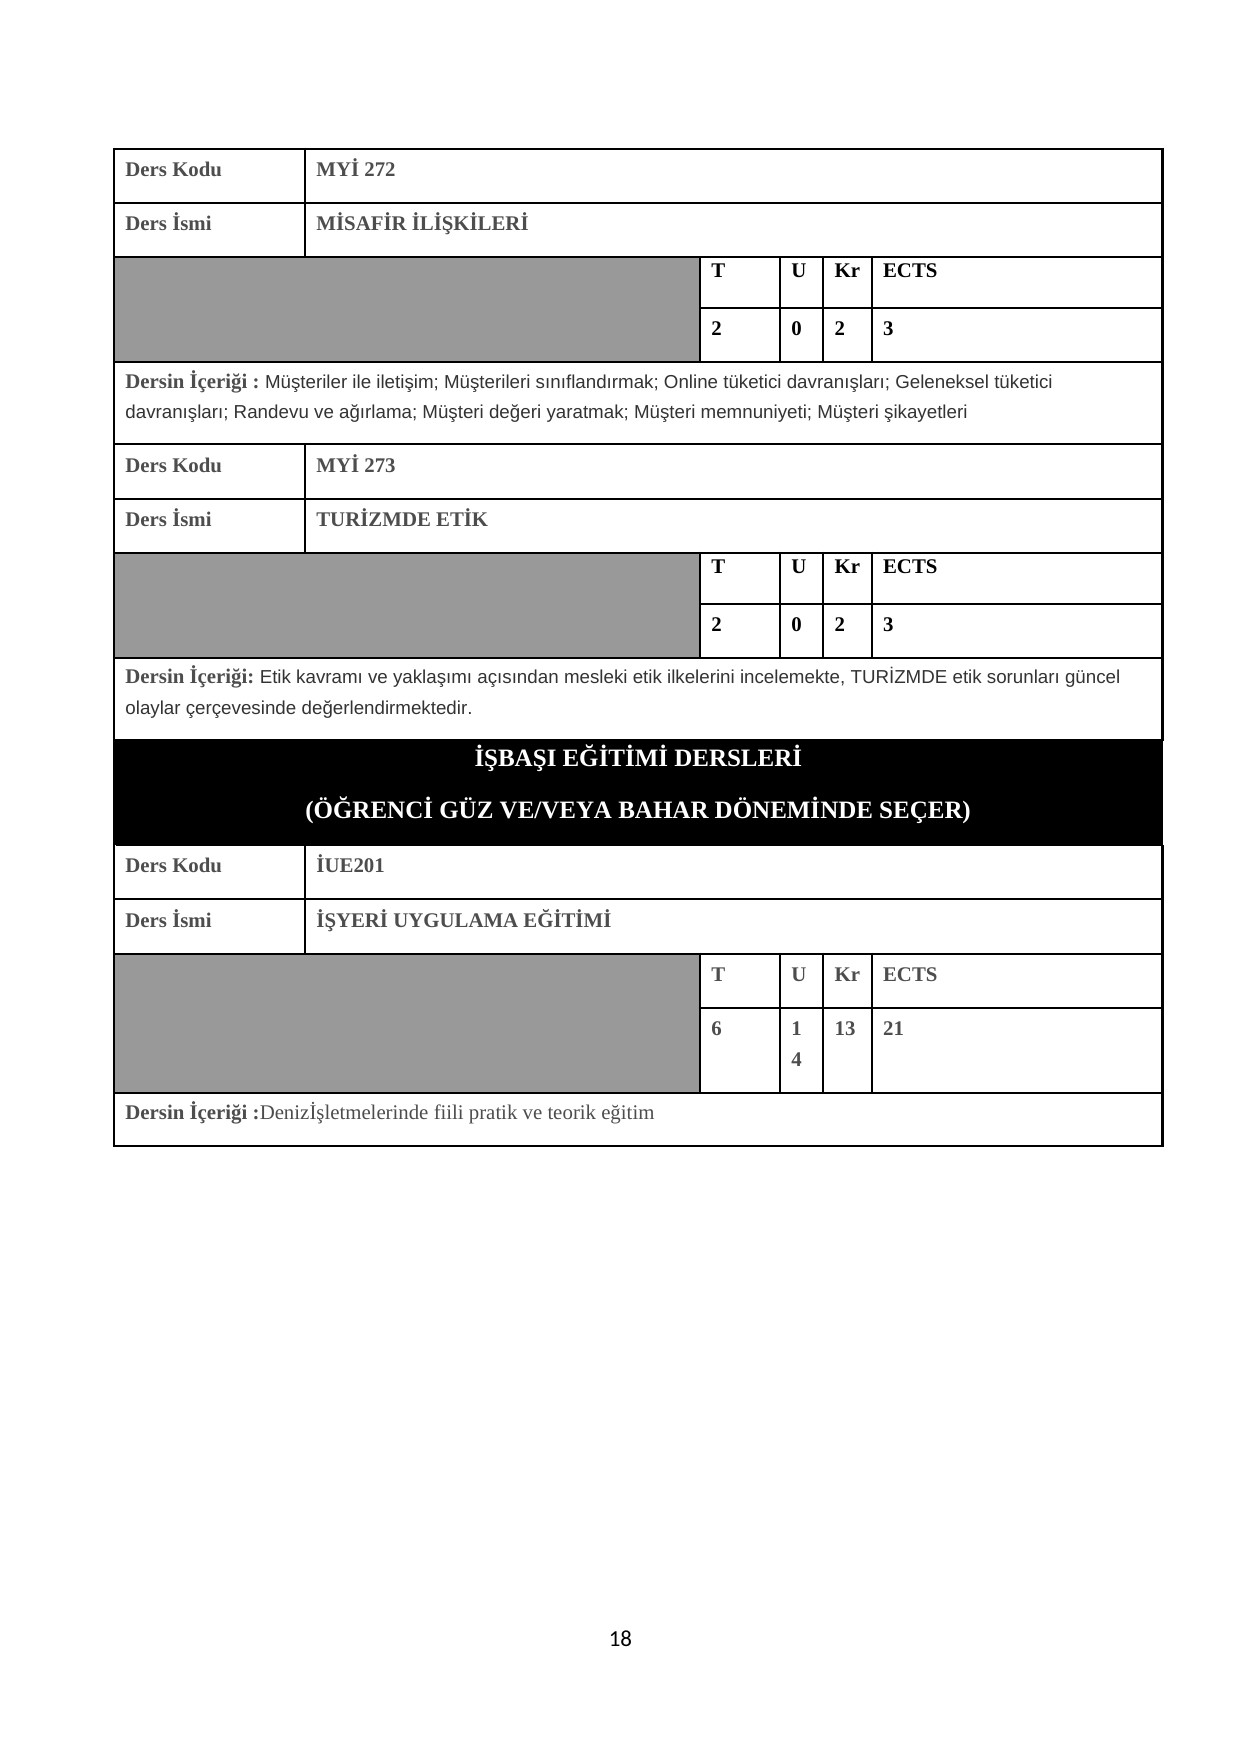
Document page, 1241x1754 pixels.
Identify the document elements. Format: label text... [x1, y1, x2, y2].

table_cell 0 [781, 309, 822, 361]
table_cell 6 [701, 1009, 779, 1092]
table_cell İŞYERİ UYGULAMA EĞİTİMİ [306, 900, 1161, 952]
table_cell Ders İsmi [115, 900, 304, 952]
table_cell MYİ 272 [306, 150, 1161, 202]
table_cell 2 [824, 309, 871, 361]
table_cell Dersin İçeriği : Müşteriler ile iletişim; Müşterileri sınıflandırmak; Online tüketici davranışları; Geleneksel tüketici davranışları; Randevu ve ağırlama; Müşteri değeri yaratmak; Müşteri memnuniyeti; Müşteri şikayetleri [115, 363, 1161, 443]
table_cell U [781, 955, 822, 1007]
table_cell 2 [701, 309, 779, 361]
table_cell Ders Kodu [115, 445, 304, 497]
table_cell T [701, 258, 779, 307]
table_cell MYİ 273 [306, 445, 1161, 497]
table_cell İŞBAŞI EĞİTİMİ DERSLERİ (ÖĞRENCİ GÜZ VE/VEYA BAHAR DÖNEMİNDE SEÇER) [114, 740, 1162, 845]
table_cell 3 [873, 605, 1161, 657]
table_cell [115, 955, 699, 1092]
table_cell 13 [824, 1009, 871, 1092]
table_cell U [781, 554, 822, 602]
table_cell Kr [824, 955, 871, 1007]
table_cell 3 [873, 309, 1161, 361]
table_cell İUE201 [306, 846, 1161, 898]
table_cell ECTS [873, 955, 1161, 1007]
table_cell Ders Kodu [115, 846, 304, 898]
table_cell Dersin İçeriği :Denizİşletmelerinde fiili pratik ve teorik eğitim [115, 1094, 1161, 1144]
table_cell 2 [824, 605, 871, 657]
table_cell T [701, 955, 779, 1007]
table_cell MİSAFİR İLİŞKİLERİ [306, 204, 1161, 256]
table_cell TURİZMDE ETİK [306, 500, 1161, 552]
table_cell Ders İsmi [115, 500, 304, 552]
table_cell ECTS [873, 258, 1161, 307]
table_cell 14 [781, 1009, 822, 1092]
table_cell 0 [781, 605, 822, 657]
table_cell [115, 258, 699, 361]
table_cell Kr [824, 554, 871, 602]
table_cell Dersin İçeriği: Etik kavramı ve yaklaşımı açısından mesleki etik ilkelerini incelemekte, TURİZMDE etik sorunları güncel olaylar çerçevesinde değerlendirmektedir. [115, 659, 1161, 739]
table_cell 2 [701, 605, 779, 657]
table_cell U [781, 258, 822, 307]
table_cell [115, 554, 699, 657]
table_cell ECTS [873, 554, 1161, 602]
table_cell Ders İsmi [115, 204, 304, 256]
table_cell T [701, 554, 779, 602]
table_cell Ders Kodu [115, 150, 304, 202]
table_cell Kr [824, 258, 871, 307]
table_cell 21 [873, 1009, 1161, 1092]
